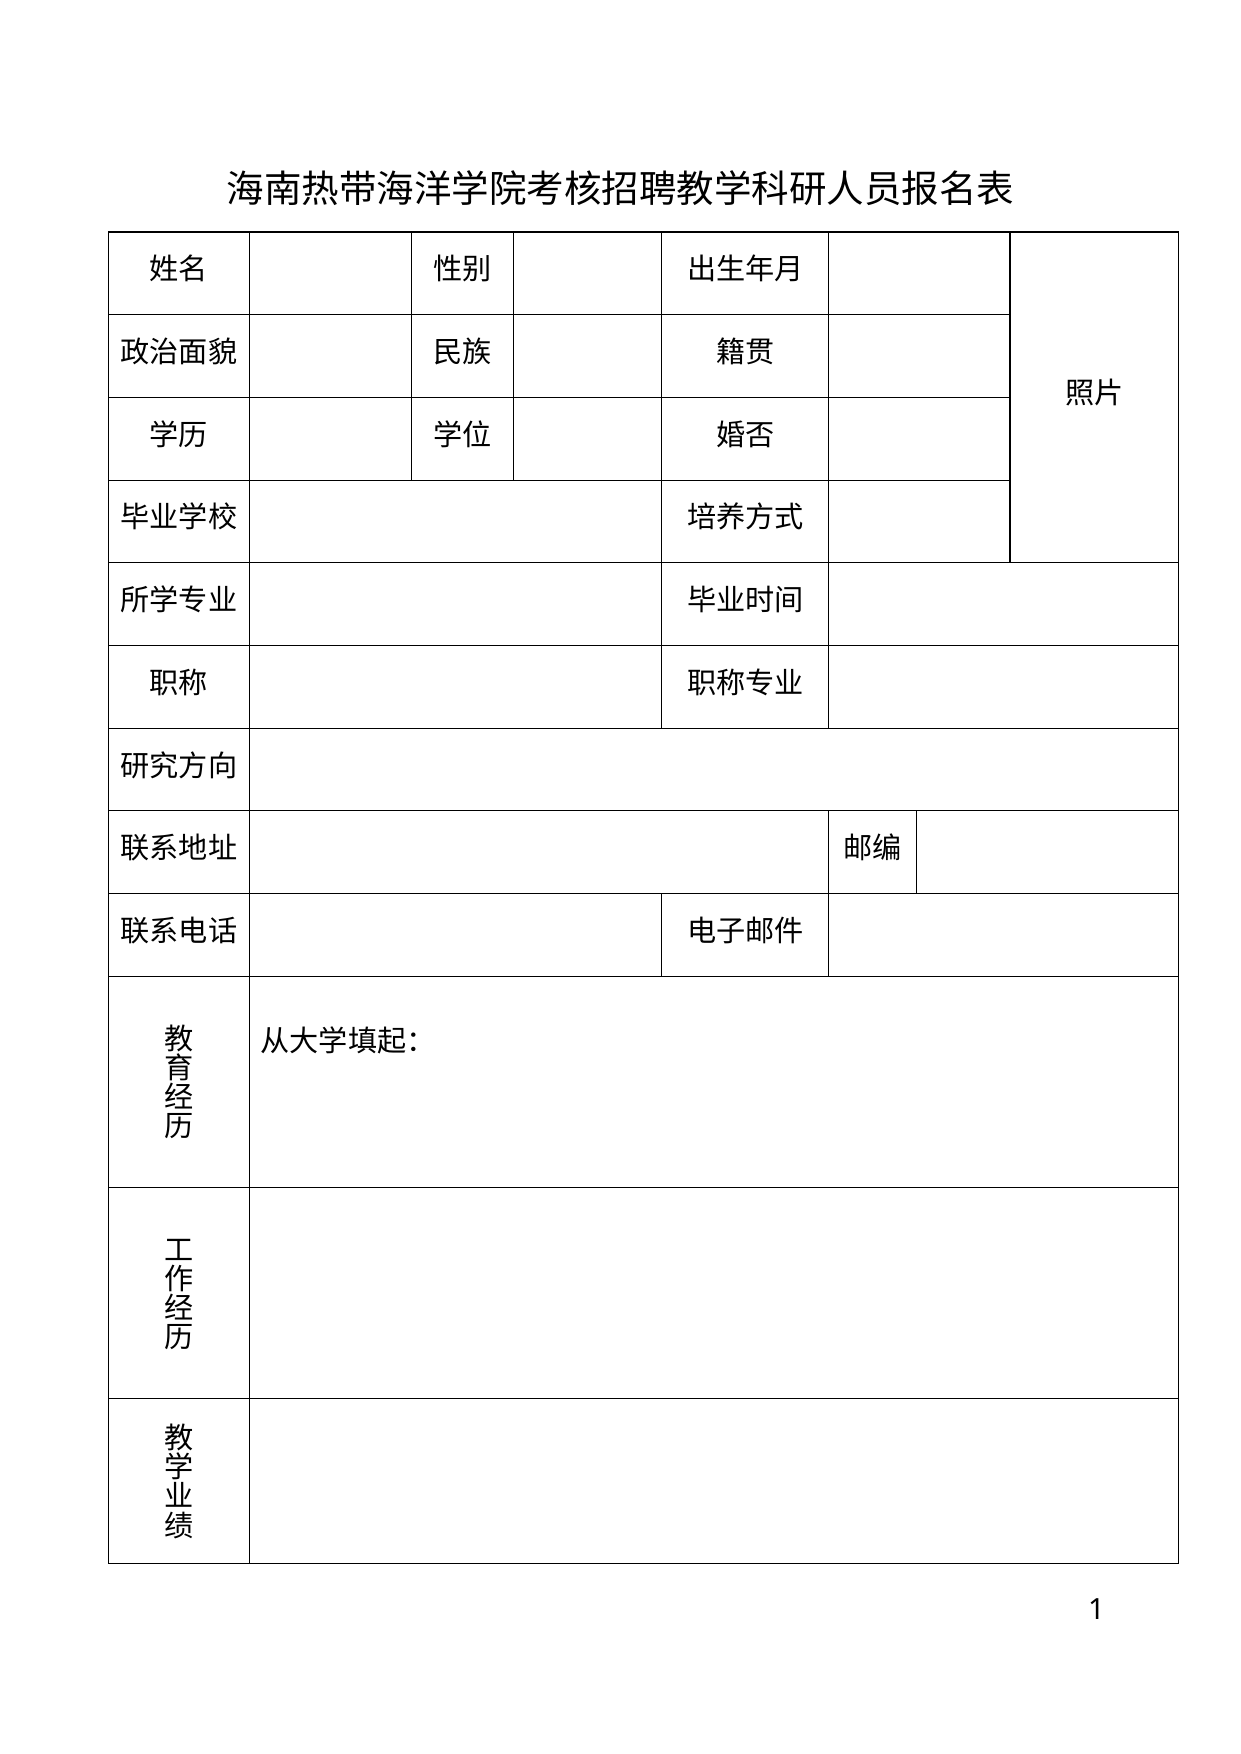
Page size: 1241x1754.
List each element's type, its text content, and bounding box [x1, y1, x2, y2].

table_cell 政治面貌 [109, 315, 249, 397]
table_cell 毕业学校 [109, 481, 249, 562]
table_cell [829, 398, 1009, 479]
table_cell [917, 811, 1178, 893]
table_header [514, 233, 661, 314]
table_cell 所学专业 [109, 563, 249, 645]
table_cell 婚否 [662, 398, 828, 479]
table_cell [829, 646, 1178, 728]
table_cell [250, 1399, 1178, 1563]
table_cell 教育经历 [109, 977, 249, 1187]
table_cell 邮编 [829, 811, 916, 893]
table_cell 民族 [412, 315, 513, 397]
table_cell 电子邮件 [662, 894, 828, 976]
table_cell 研究方向 [109, 729, 249, 810]
table_cell 培养方式 [662, 481, 828, 562]
table_cell [250, 398, 411, 479]
table_cell [250, 894, 661, 976]
table_cell [250, 811, 828, 893]
table_header [829, 233, 1009, 314]
table_cell [514, 315, 661, 397]
table_cell [250, 646, 661, 728]
text 海南热带海洋学院考核招聘教学科研人员报名表 [136, 154, 1104, 219]
table_cell 籍贯 [662, 315, 828, 397]
table_cell [829, 894, 1178, 976]
table_cell 从大学填起： [250, 977, 1178, 1187]
table_cell 联系电话 [109, 894, 249, 976]
table_cell [250, 315, 411, 397]
table_header 出生年月 [662, 233, 828, 314]
table_cell 学位 [412, 398, 513, 479]
table_cell 职称专业 [662, 646, 828, 728]
table_cell 教学业绩 [109, 1399, 249, 1563]
table_header 性别 [412, 233, 513, 314]
table_cell [250, 563, 661, 645]
table_cell 毕业时间 [662, 563, 828, 645]
table_cell 联系地址 [109, 811, 249, 893]
table_cell [829, 563, 1178, 645]
table_header 姓名 [109, 233, 249, 314]
table_cell 职称 [109, 646, 249, 728]
table_cell [829, 315, 1009, 397]
table_cell [250, 481, 661, 562]
table_header [250, 233, 411, 314]
table_cell [250, 1188, 1178, 1398]
table_cell 工作经历 [109, 1188, 249, 1398]
table_cell [829, 481, 1009, 562]
table_cell 学历 [109, 398, 249, 479]
table_cell [514, 398, 661, 479]
table_header 照片 [1011, 233, 1178, 562]
table_cell [250, 729, 1178, 810]
